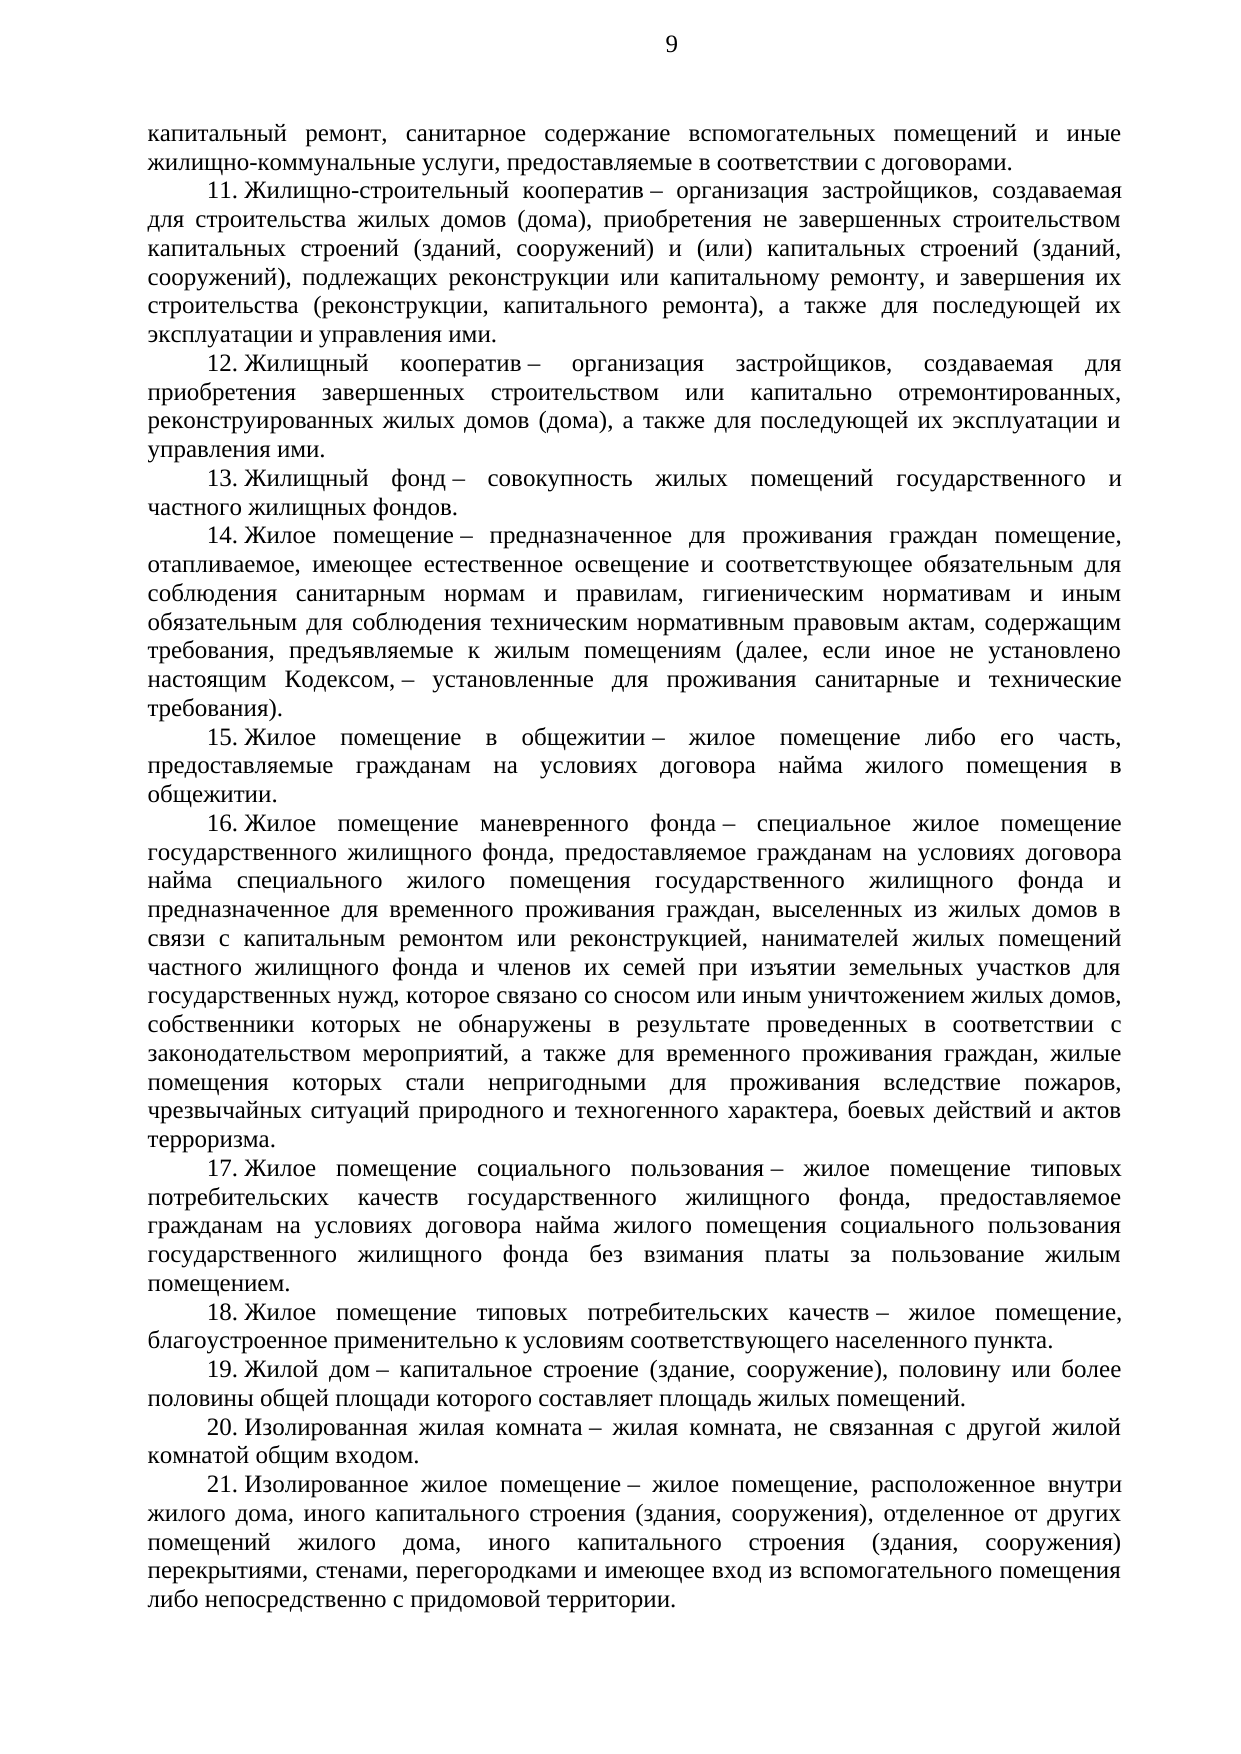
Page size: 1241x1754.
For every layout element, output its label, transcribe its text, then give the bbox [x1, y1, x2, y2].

text 19. Жилой дом – капитальное строение (здание, сооружение), половину или более половины общей площади которого составляет площадь жилых помещений. [147, 1354, 1122, 1412]
text 17. Жилое помещение социального пользования – жилое помещение типовых потребительских качеств государственного жилищного фонда, предоставляемое гражданам на условиях договора найма жилого помещения социального пользования государственного жилищного фонда без взимания платы за пользование жилым помещением. [147, 1153, 1122, 1297]
text 11. Жилищно-строительный кооператив – организация застройщиков, создаваемая для строительства жилых домов (дома), приобретения не завершенных строительством капитальных строений (зданий, сооружений) и (или) капитальных строений (зданий, сооружений), подлежащих реконструкции или капитальному ремонту, и завершения их строительства (реконструкции, капитального ремонта), а также для последующей их эксплуатации и управления ими. [147, 176, 1122, 348]
text 14. Жилое помещение – предназначенное для проживания граждан помещение, отапливаемое, имеющее естественное освещение и соответствующее обязательным для соблюдения санитарным нормам и правилам, гигиеническим нормативам и иным обязательным для соблюдения техническим нормативным правовым актам, содержащим требования, предъявляемые к жилым помещениям (далее, если иное не установлено настоящим Кодексом, – установленные для проживания санитарные и технические требования). [147, 521, 1122, 722]
text 21. Изолированное жилое помещение – жилое помещение, расположенное внутри жилого дома, иного капитального строения (здания, сооружения), отделенное от других помещений жилого дома, иного капитального строения (здания, сооружения) перекрытиями, стенами, перегородками и имеющее вход из вспомогательного помещения либо непосредственно с придомовой территории. [147, 1469, 1122, 1613]
text 20. Изолированная жилая комната – жилая комната, не связанная с другой жилой комнатой общим входом. [147, 1412, 1122, 1469]
text 18. Жилое помещение типовых потребительских качеств – жилое помещение, благоустроенное применительно к условиям соответствующего населенного пункта. [147, 1297, 1122, 1354]
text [147, 118, 1122, 176]
text 12. Жилищный кооператив – организация застройщиков, создаваемая для приобретения завершенных строительством или капитально отремонтированных, реконструированных жилых домов (дома), а также для последующей их эксплуатации и управления ими. [147, 348, 1122, 463]
text 16. Жилое помещение маневренного фонда – специальное жилое помещение государственного жилищного фонда, предоставляемое гражданам на условиях договора найма специального жилого помещения государственного жилищного фонда и предназначенное для временного проживания граждан, выселенных из жилых домов в связи с капитальным ремонтом или реконструкцией, нанимателей жилых помещений частного жилищного фонда и членов их семей при изъятии земельных участков для государственных нужд, которое связано со сносом или иным уничтожением жилых домов, собственники которых не обнаружены в результате проведенных в соответствии с законодательством мероприятий, а также для временного проживания граждан, жилые помещения которых стали непригодными для проживания вследствие пожаров, чрезвычайных ситуаций природного и техногенного характера, боевых действий и актов терроризма. [147, 808, 1122, 1153]
text 13. Жилищный фонд – совокупность жилых помещений государственного и частного жилищных фондов. [147, 463, 1122, 521]
text 15. Жилое помещение в общежитии – жилое помещение либо его часть, предоставляемые гражданам на условиях договора найма жилого помещения в общежитии. [147, 722, 1122, 808]
